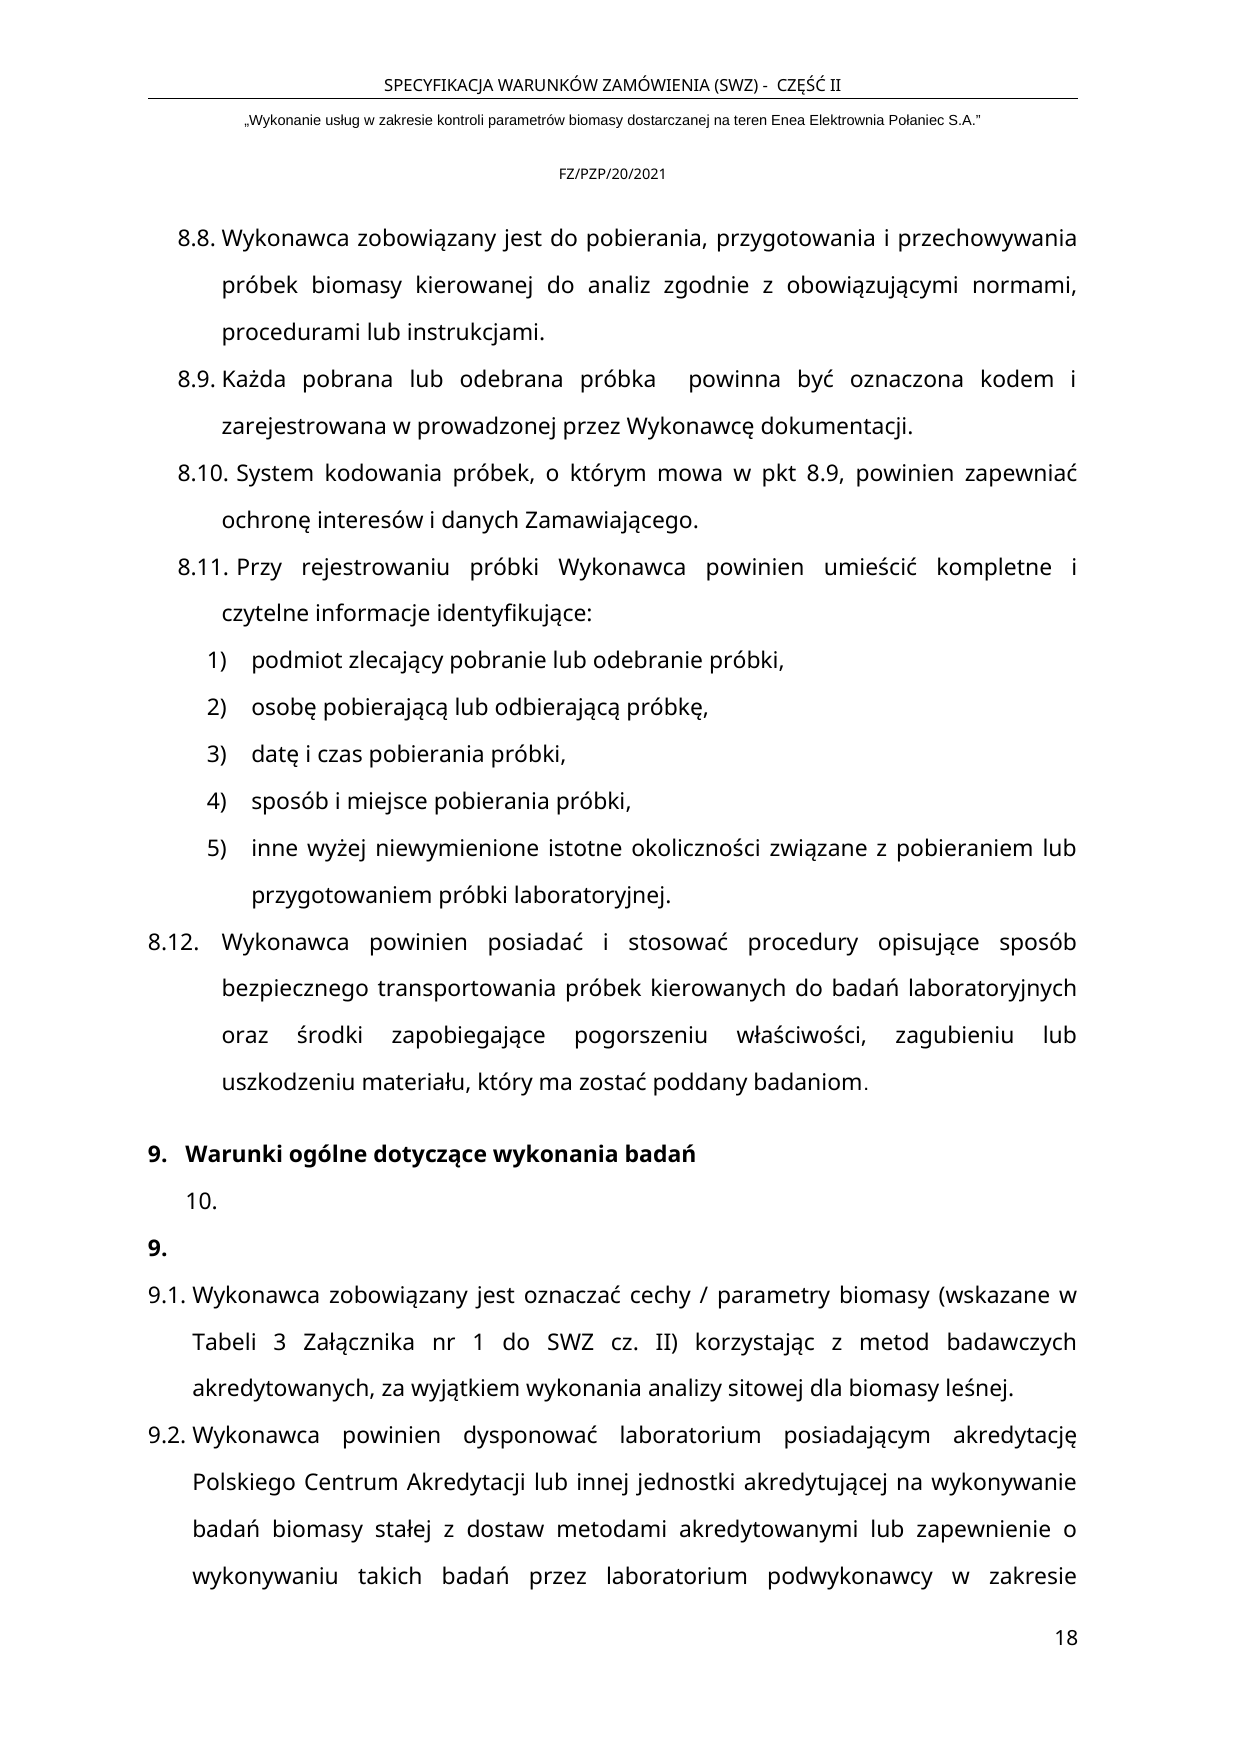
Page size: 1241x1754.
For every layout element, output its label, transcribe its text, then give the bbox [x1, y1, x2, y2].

list podmiot zlecający pobranie lub odebranie próbki, [207, 644, 1078, 676]
list osobę pobierającą lub odbierającą próbkę, [207, 691, 1078, 722]
subtitle Warunki ogólne dotyczące wykonania badań [148, 1138, 1078, 1169]
list Każda pobrana lub odebrana próbka powinna być oznaczona kodem i zarejestrowana w prowadzonej przez Wykonawcę dokumentacji. [177, 363, 1078, 441]
list inne wyżej niewymienione istotne okoliczności związane z pobieraniem lub przygotowaniem próbki laboratoryjnej. [207, 832, 1078, 910]
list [148, 1419, 1078, 1591]
list datę i czas pobierania próbki, [207, 738, 1078, 769]
list sposób i miejsce pobierania próbki, [207, 785, 1078, 816]
list Wykonawca zobowiązany jest oznaczać cechy / parametry biomasy (wskazane w Tabeli 3 Załącznika nr 1 do SWZ cz. II) korzystając z metod badawczych akredytowanych, za wyjątkiem wykonania analizy sitowej dla biomasy leśnej. [148, 1279, 1078, 1404]
list Wykonawca powinien posiadać i stosować procedury opisujące sposób bezpiecznego transportowania próbek kierowanych do badań laboratoryjnych oraz środki zapobiegające pogorszeniu właściwości, zagubieniu lub uszkodzeniu materiału, który ma zostać poddany badaniom. [148, 926, 1078, 1097]
list System kodowania próbek, o którym mowa w pkt 8.9, powinien zapewniać ochronę interesów i danych Zamawiającego. [177, 457, 1078, 535]
list Przy rejestrowaniu próbki Wykonawca powinien umieścić kompletne i czytelne informacje identyfikujące: [177, 551, 1078, 629]
list Wykonawca zobowiązany jest do pobierania, przygotowania i przechowywania próbek biomasy kierowanej do analiz zgodnie z obowiązującymi normami, procedurami lub instrukcjami. [177, 222, 1078, 347]
